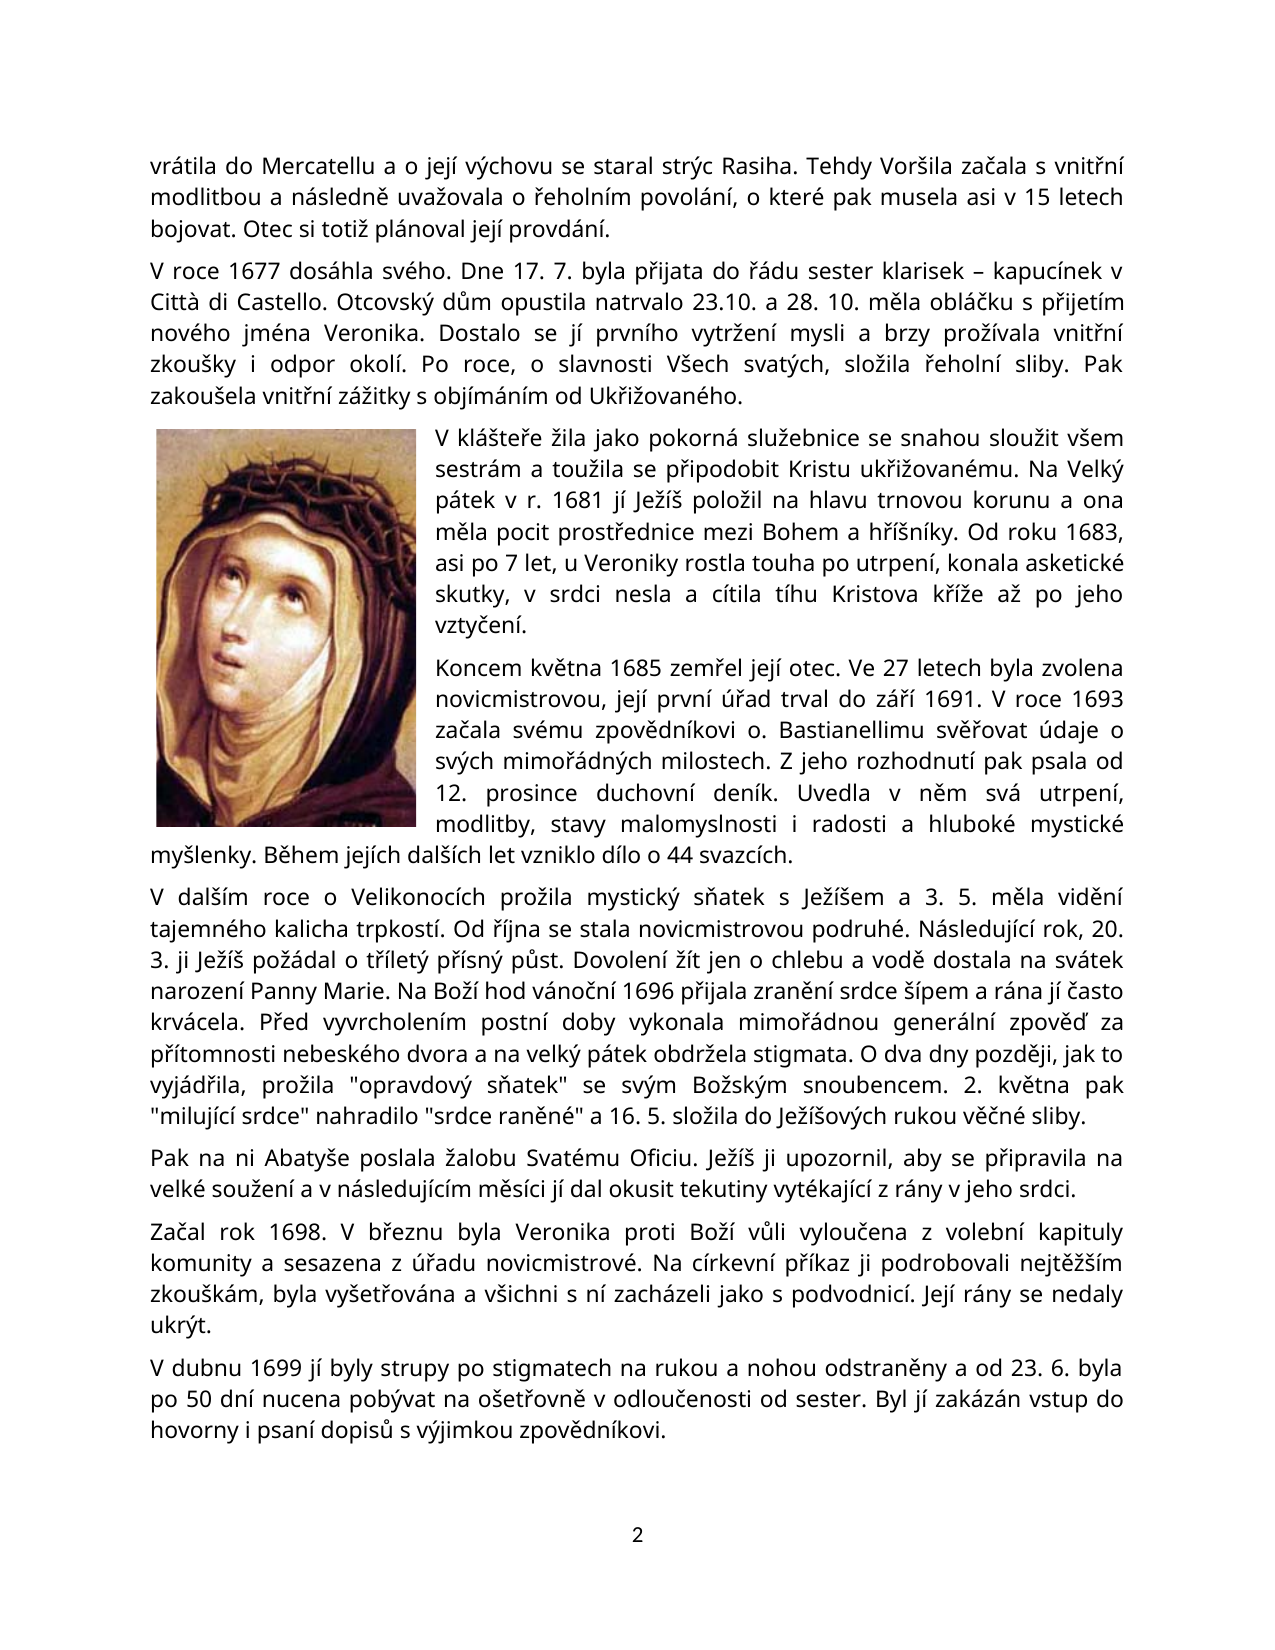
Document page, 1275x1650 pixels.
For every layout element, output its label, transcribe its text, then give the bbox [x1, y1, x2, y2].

text Koncem května 1685 zemřel její otec. Ve 27 letech byla zvolena novicmistrovou, její první úřad trval do září 1691. V roce 1693 začala svému zpovědníkovi o. Bastianellimu svěřovat údaje o svých mimořádných milostech. Z jeho rozhodnutí pak psala od 12. prosince duchovní deník. Uvedla v něm svá utrpení, modlitby, stavy malomyslnosti i radosti a hluboké mystické myšlenky. Během jejích dalších let vzniklo dílo o 44 svazcích. [150, 652, 1125, 870]
text Pak na ni Abatyše poslala žalobu Svatému Oficiu. Ježíš ji upozornil, aby se připravila na velké soužení a v následujícím měsíci jí dal okusit tekutiny vytékající z rány v jeho srdci. [150, 1142, 1125, 1205]
text Začal rok 1698. V březnu byla Veronika proti Boží vůli vyloučena z volební kapituly komunity a sesazena z úřadu novicmistrové. Na církevní příkaz ji podrobovali nejtěžším zkouškám, byla vyšetřována a všichni s ní zacházeli jako s podvodnicí. Její rány se nedaly ukrýt. [150, 1216, 1125, 1341]
text V roce 1677 dosáhla svého. Dne 17. 7. byla přijata do řádu sester klarisek – kapucínek v Città di Castello. Otcovský dům opustila natrvalo 23.10. a 28. 10. měla obláčku s přijetím nového jména Veronika. Dostalo se jí prvního vytržení mysli a brzy prožívala vnitřní zkoušky i odpor okolí. Po roce, o slavnosti Všech svatých, složila řeholní sliby. Pak zakoušela vnitřní zážitky s objímáním od Ukřižovaného. [150, 255, 1125, 411]
text V dalším roce o Velikonocích prožila mystický sňatek s Ježíšem a 3. 5. měla vidění tajemného kalicha trpkostí. Od října se stala novicmistrovou podruhé. Následující rok, 20. 3. ji Ježíš požádal o tříletý přísný půst. Dovolení žít jen o chlebu a vodě dostala na svátek narození Panny Marie. Na Boží hod vánoční 1696 přijala zranění srdce šípem a rána jí často krvácela. Před vyvrcholením postní doby vykonala mimořádnou generální zpověď za přítomnosti nebeského dvora a na velký pátek obdržela stigmata. O dva dny později, jak to vyjádřila, prožila "opravdový sňatek" se svým Božským snoubencem. 2. května pak "milující srdce" nahradilo "srdce raněné" a 16. 5. složila do Ježíšových rukou věčné sliby. [150, 881, 1125, 1131]
picture [156, 429, 417, 827]
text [150, 150, 1125, 244]
text V dubnu 1699 jí byly strupy po stigmatech na rukou a nohou odstraněny a od 23. 6. byla po 50 dní nucena pobývat na ošetřovně v odloučenosti od sester. Byl jí zakázán vstup do hovorny i psaní dopisů s výjimkou zpovědníkovi. [150, 1352, 1125, 1445]
text V klášteře žila jako pokorná služebnice se snahou sloužit všem sestrám a toužila se připodobit Kristu ukřižovanému. Na Velký pátek v r. 1681 jí Ježíš položil na hlavu trnovou korunu a ona měla pocit prostřednice mezi Bohem a hříšníky. Od roku 1683, asi po 7 let, u Veroniky rostla touha po utrpení, konala asketické skutky, v srdci nesla a cítila tíhu Kristova kříže až po jeho vztyčení. [150, 422, 1125, 641]
